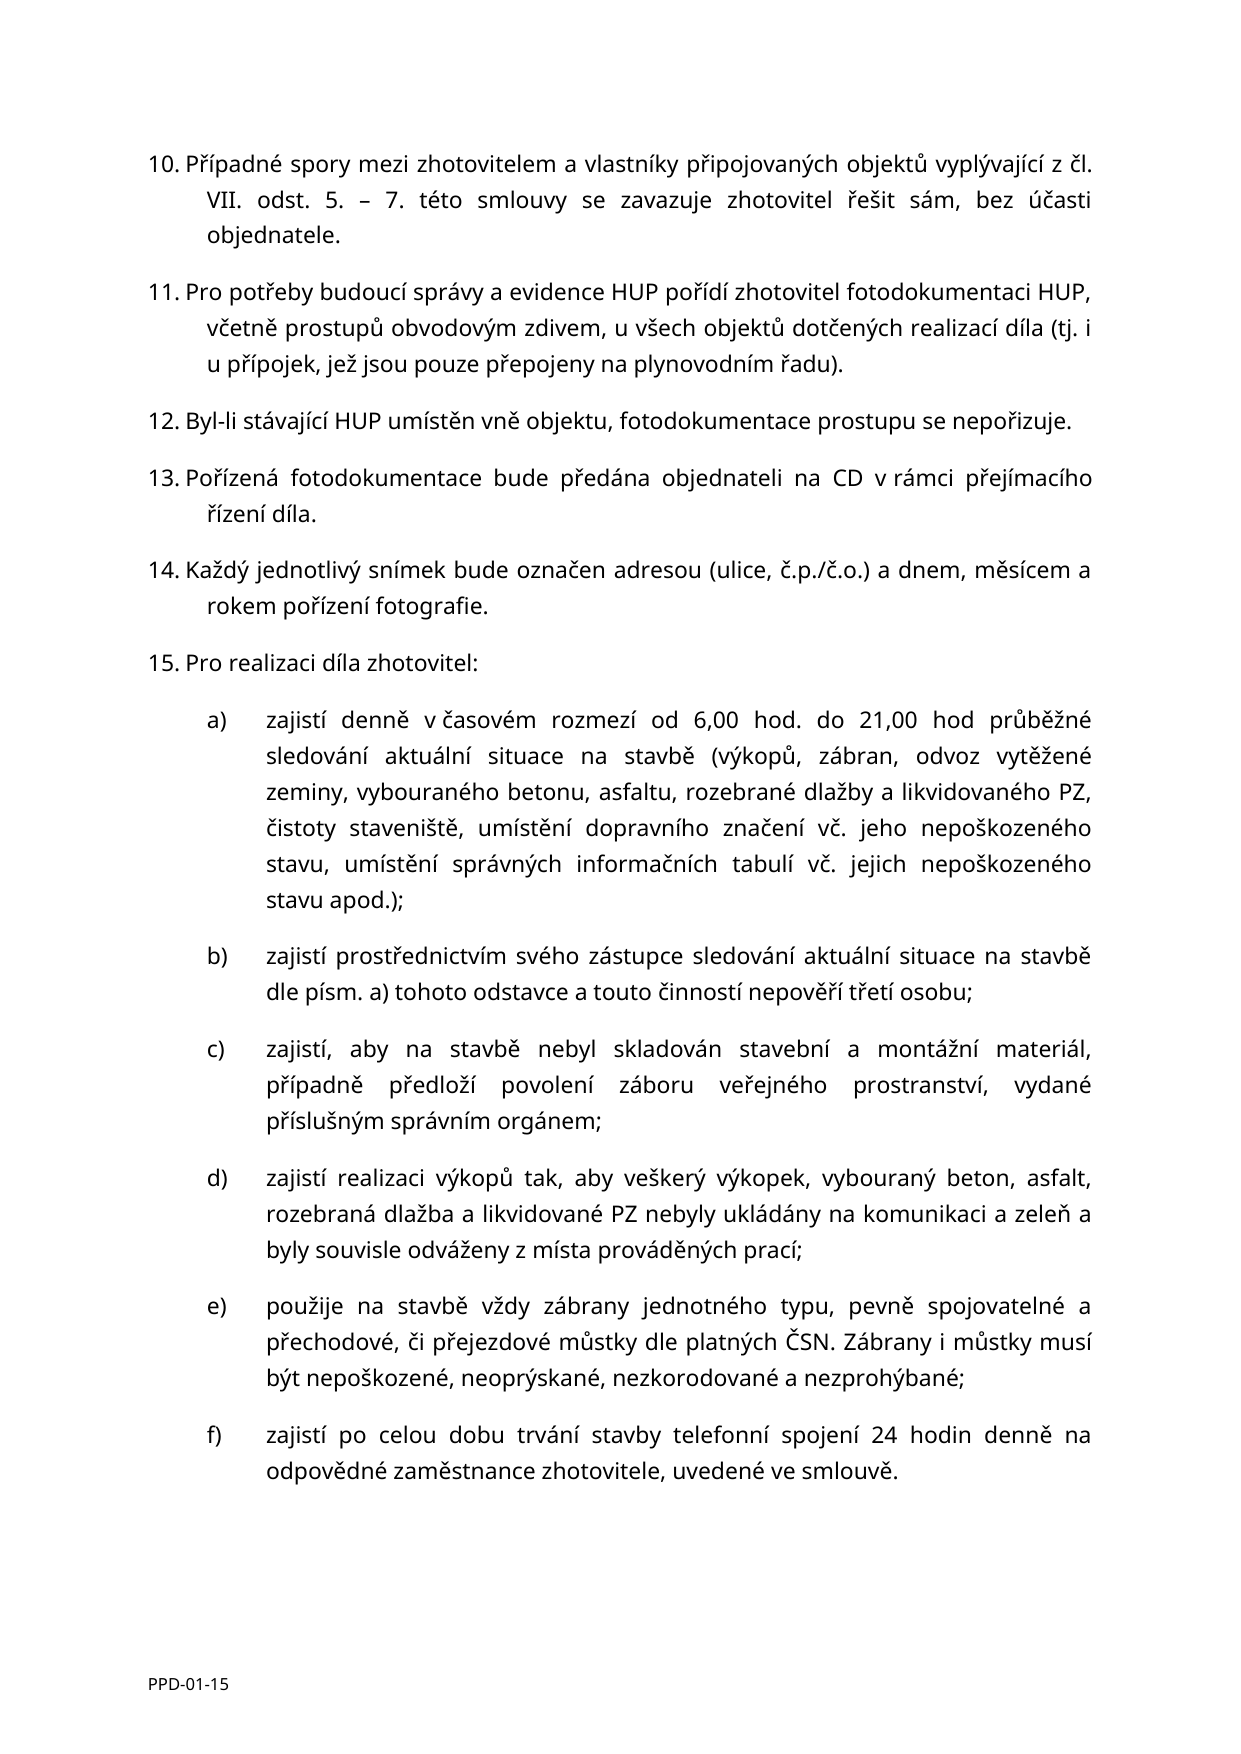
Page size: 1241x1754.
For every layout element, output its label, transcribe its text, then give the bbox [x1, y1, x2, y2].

list zajistí po celou dobu trvání stavby telefonní spojení 24 hodin denně na odpovědné zaměstnance zhotovitele, uvedené ve smlouvě. [207, 1419, 1093, 1486]
list Pro potřeby budoucí správy a evidence HUP pořídí zhotovitel fotodokumentaci HUP, včetně prostupů obvodovým zdivem, u všech objektů dotčených realizací díla (tj. i u přípojek, jež jsou pouze přepojeny na plynovodním řadu). [148, 276, 1093, 379]
list Případné spory mezi zhotovitelem a vlastníky připojovaných objektů vyplývající z čl. VII. odst. 5. – 7. této smlouvy se zavazuje zhotovitel řešit sám, bez účasti objednatele. [148, 148, 1093, 251]
list Pro realizaci díla zhotovitel: [148, 647, 1093, 678]
list použije na stavbě vždy zábrany jednotného typu, pevně spojovatelné a přechodové, či přejezdové můstky dle platných ČSN. Zábrany i můstky musí být nepoškozené, neoprýskané, nezkorodované a nezprohýbané; [207, 1290, 1093, 1393]
list zajistí realizaci výkopů tak, aby veškerý výkopek, vybouraný beton, asfalt, rozebraná dlažba a likvidované PZ nebyly ukládány na komunikaci a zeleň a byly souvisle odváženy z místa prováděných prací; [207, 1162, 1093, 1265]
list Každý jednotlivý snímek bude označen adresou (ulice, č.p./č.o.) a dnem, měsícem a rokem pořízení fotografie. [148, 554, 1093, 622]
list zajistí, aby na stavbě nebyl skladován stavební a montážní materiál, případně předloží povolení záboru veřejného prostranství, vydané příslušným správním orgánem; [207, 1033, 1093, 1136]
list Pořízená fotodokumentace bude předána objednateli na CD v rámci přejímacího řízení díla. [148, 462, 1093, 529]
list Byl-li stávající HUP umístěn vně objektu, fotodokumentace prostupu se nepořizuje. [148, 405, 1093, 436]
list zajistí denně v časovém rozmezí od 6,00 hod. do 21,00 hod průběžné sledování aktuální situace na stavbě (výkopů, zábran, odvoz vytěžené zeminy, vybouraného betonu, asfaltu, rozebrané dlažby a likvidovaného PZ, čistoty staveniště, umístění dopravního značení vč. jeho nepoškozeného stavu, umístění správných informačních tabulí vč. jejich nepoškozeného stavu apod.); [207, 704, 1093, 915]
list zajistí prostřednictvím svého zástupce sledování aktuální situace na stavbě dle písm. a) tohoto odstavce a touto činností nepověří třetí osobu; [207, 940, 1093, 1007]
